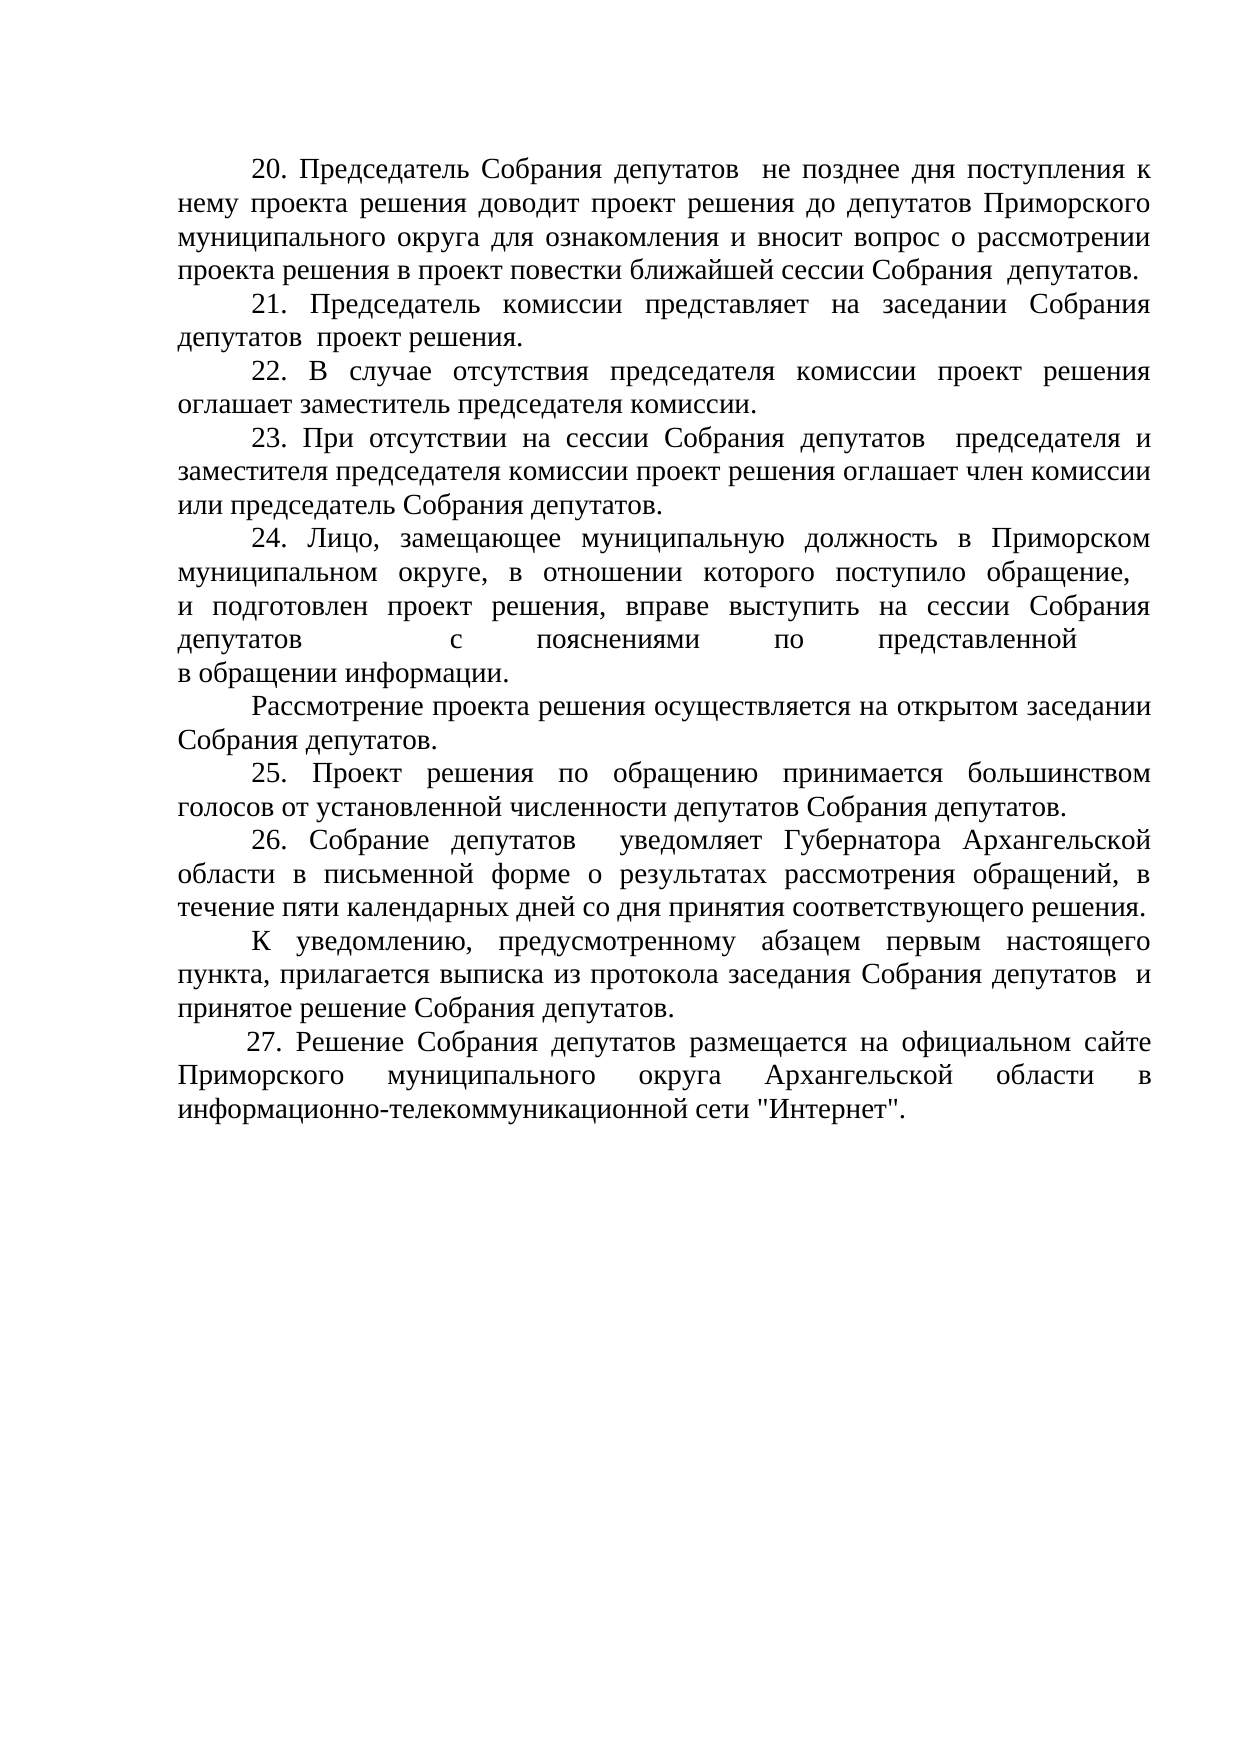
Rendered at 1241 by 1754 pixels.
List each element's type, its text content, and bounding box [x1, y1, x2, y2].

text Рассмотрение проекта решения осуществляется на открытом заседании Собрания депутатов. [177, 688, 1152, 755]
text 21. Председатель комиссии представляет на заседании Собрания депутатов проект решения. [177, 286, 1152, 353]
text 25. Проект решения по обращению принимается большинством голосов от установленной численности депутатов Собрания депутатов. [177, 755, 1152, 822]
text 27. Решение Собрания депутатов размещается на официальном сайте Приморского муниципального округа Архангельской области в информационно-телекоммуникационной сети "Интернет". [177, 1024, 1152, 1124]
text 23. При отсутствии на сессии Собрания депутатов председателя и заместителя председателя комиссии проект решения оглашает член комиссии или председатель Собрания депутатов. [177, 420, 1152, 521]
text 26. Собрание депутатов уведомляет Губернатора Архангельской области в письменной форме о результатах рассмотрения обращений, в течение пяти календарных дней со дня принятия соответствующего решения. [177, 822, 1152, 923]
text 24. Лицо, замещающее муниципальную должность в Приморском муниципальном округе, в отношении которого поступило обращение, и подготовлен проект решения, вправе выступить на сессии Собрания депутатов с пояснениями по представленной в обращении информации. [177, 521, 1152, 688]
text 20. Председатель Собрания депутатов не позднее дня поступления к нему проекта решения доводит проект решения до депутатов Приморского муниципального округа для ознакомления и вносит вопрос о рассмотрении проекта решения в проект повестки ближайшей сессии Собрания депутатов. [177, 152, 1152, 286]
text К уведомлению, предусмотренному абзацем первым настоящего пункта, прилагается выписка из протокола заседания Собрания депутатов и принятое решение Собрания депутатов. [177, 923, 1152, 1024]
text 22. В случае отсутствия председателя комиссии проект решения оглашает заместитель председателя комиссии. [177, 353, 1152, 420]
